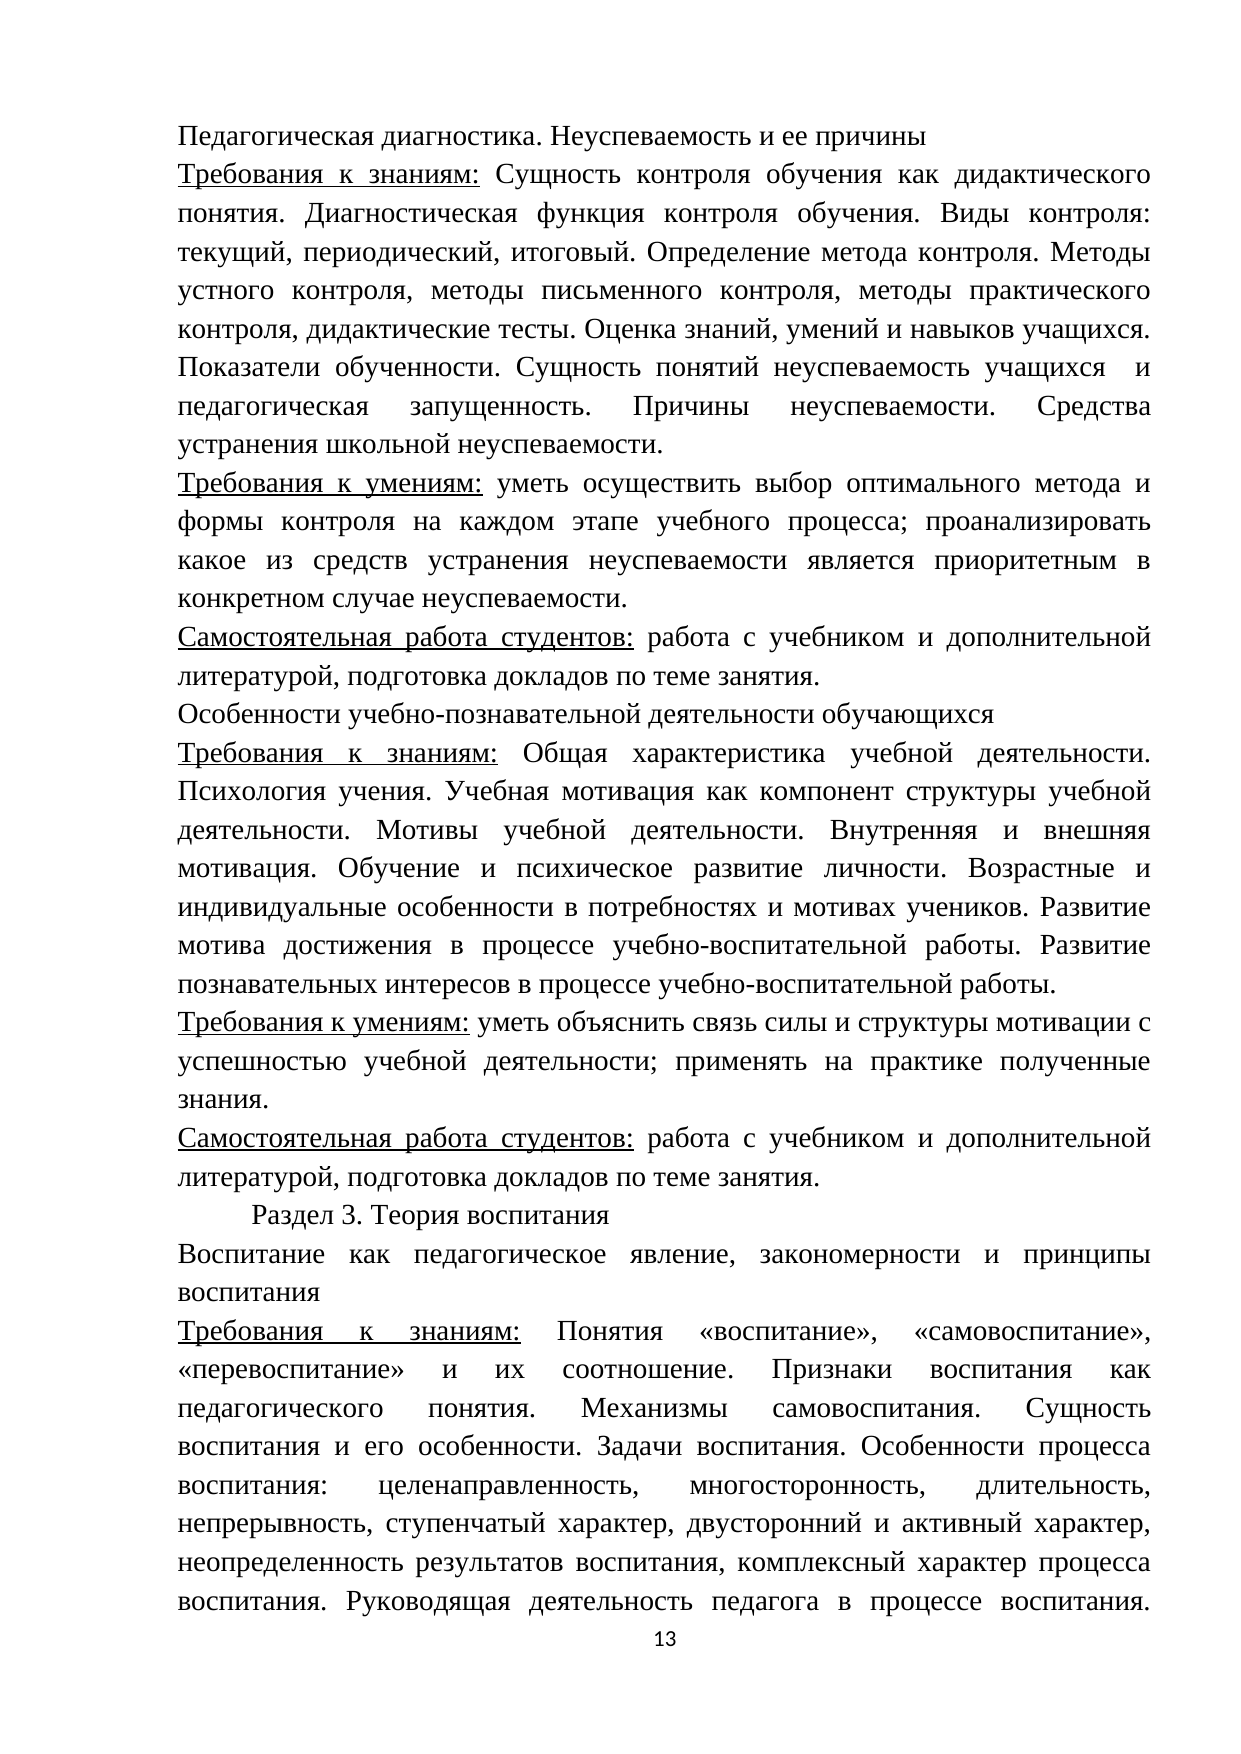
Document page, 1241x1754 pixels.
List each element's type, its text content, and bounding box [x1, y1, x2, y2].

text Требования к умениям: уметь осуществить выбор оптимального метода и формы контроля на каждом этапе учебного процесса; проанализировать какое из средств устранения неуспеваемости является приоритетным в конкретном случае неуспеваемости. [177, 465, 1152, 614]
text Самостоятельная работа студентов: работа с учебником и дополнительной литературой, подготовка докладов по теме занятия. [177, 1120, 1152, 1192]
text Педагогическая диагностика. Неуспеваемость и ее причины [177, 118, 1152, 152]
text Требования к знаниям: Сущность контроля обучения как дидактического понятия. Диагностическая функция контроля обучения. Виды контроля: текущий, периодический, итоговый. Определение метода контроля. Методы устного контроля, методы письменного контроля, методы практического контроля, дидактические тесты. Оценка знаний, умений и навыков учащихся. Показатели обученности. Сущность понятий неуспеваемость учащихся и педагогическая запущенность. Причины неуспеваемости. Средства устранения школьной неуспеваемости. [177, 157, 1152, 460]
text Требования к умениям: уметь объяснить связь силы и структуры мотивации с успешностью учебной деятельности; применять на практике полученные знания. [177, 1004, 1152, 1115]
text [177, 1313, 1152, 1616]
text Требования к знаниям: Общая характеристика учебной деятельности. Психология учения. Учебная мотивация как компонент структуры учебной деятельности. Мотивы учебной деятельности. Внутренняя и внешняя мотивация. Обучение и психическое развитие личности. Возрастные и индивидуальные особенности в потребностях и мотивах учеников. Развитие мотива достижения в процессе учебно-воспитательной работы. Развитие познавательных интересов в процессе учебно-воспитательной работы. [177, 735, 1152, 999]
text Воспитание как педагогическое явление, закономерности и принципы воспитания [177, 1236, 1152, 1308]
text Самостоятельная работа студентов: работа с учебником и дополнительной литературой, подготовка докладов по теме занятия. [177, 619, 1152, 691]
text Раздел 3. Теория воспитания [177, 1197, 1152, 1231]
text Особенности учебно-познавательной деятельности обучающихся [177, 696, 1152, 730]
